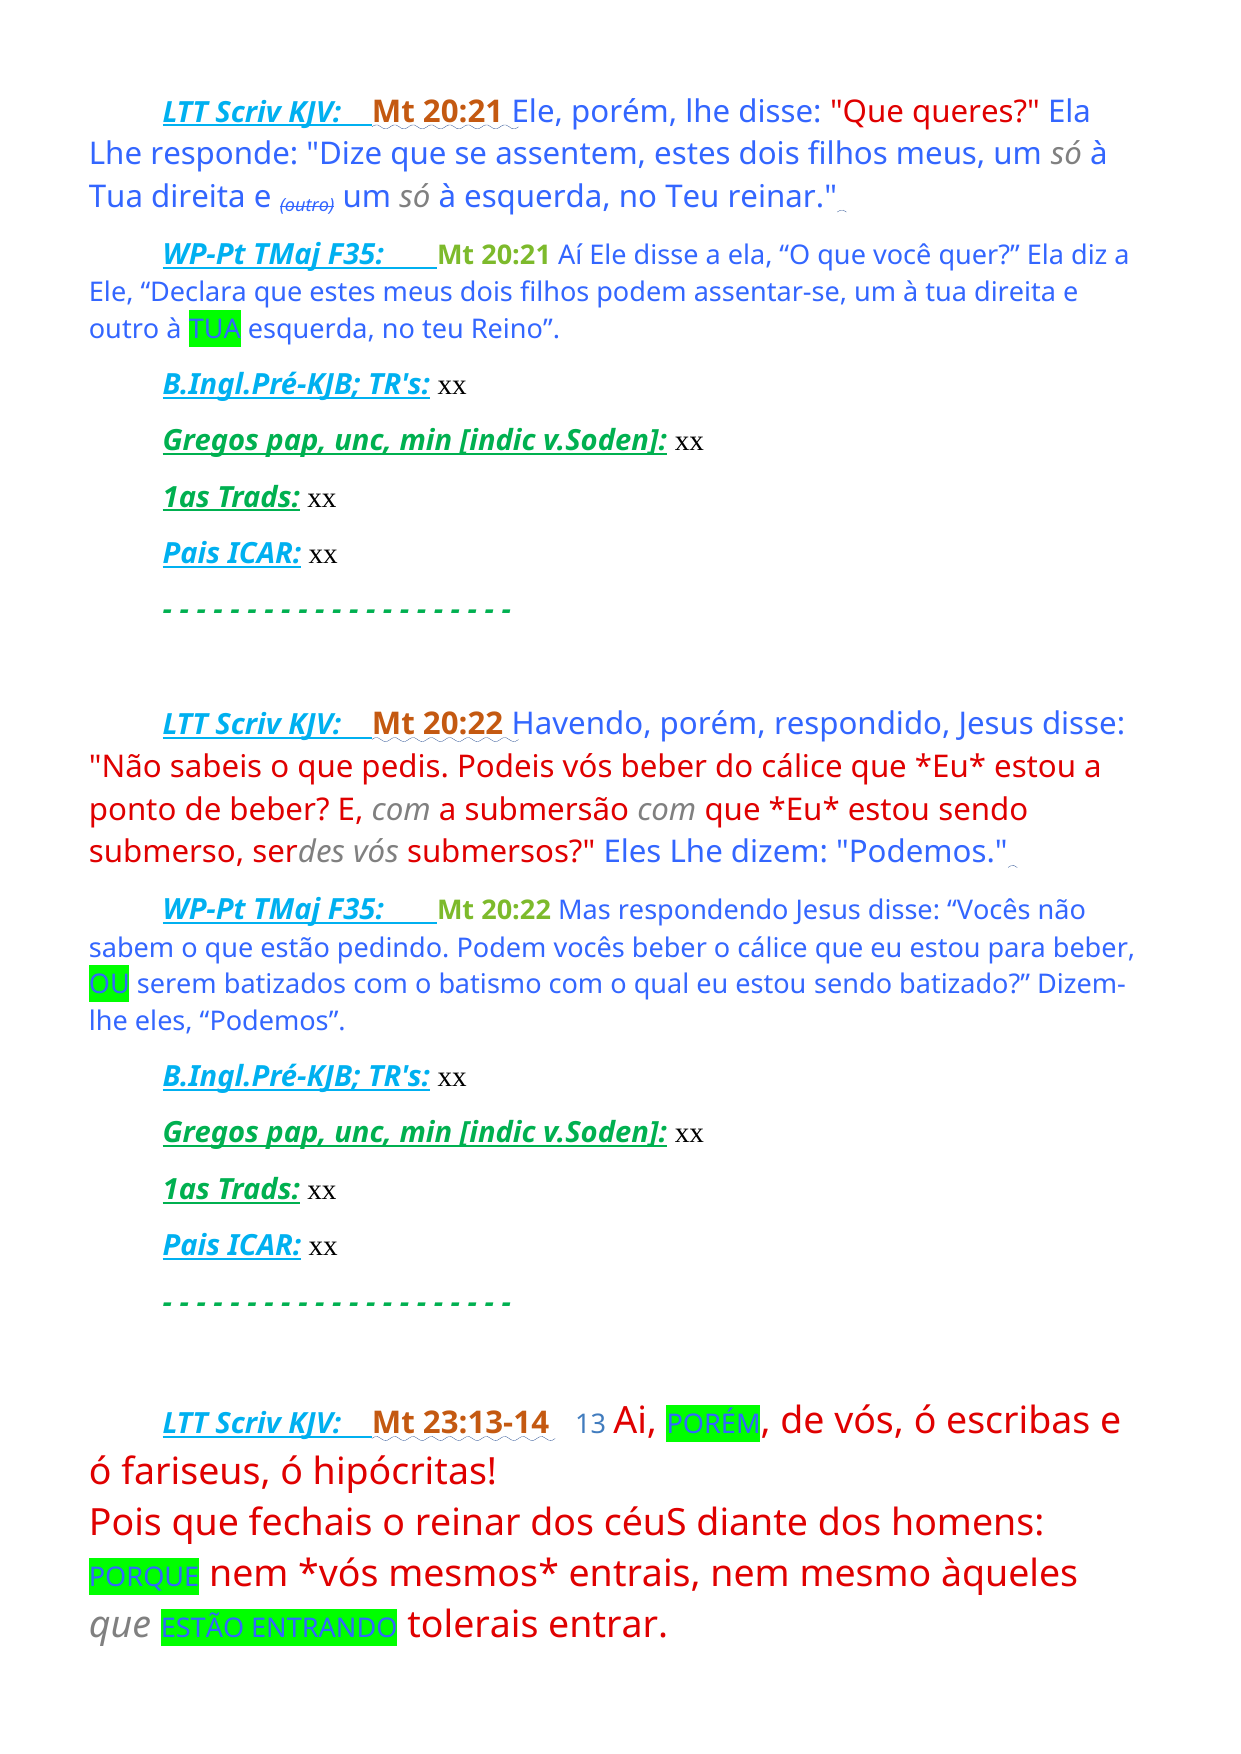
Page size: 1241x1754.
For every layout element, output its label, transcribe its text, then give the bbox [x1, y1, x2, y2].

text WP-Pt TMaj F35: Mt 20:22 Mas respondendo Jesus disse: “Vocês não sabem o que estão pedindo. Podem vocês beber o cálice que eu estou para beber, OU serem batizados com o batismo com o qual eu estou sendo batizado?” Dizem-lhe eles, “Podemos”. [89, 888, 1152, 1039]
text Gregos pap, unc, min [indic v.Soden]: xx [89, 419, 1152, 459]
text Pais ICAR: xx [89, 532, 1152, 572]
text B.Ingl.Pré-KJB; TR's: xx [89, 1055, 1152, 1095]
text Pais ICAR: xx [89, 1224, 1152, 1264]
text B.Ingl.Pré-KJB; TR's: xx [89, 363, 1152, 403]
text 1as Trads: xx [89, 1168, 1152, 1208]
text WP-Pt TMaj F35: Mt 20:21 Aí Ele disse a ela, “O que você quer?” Ela diz a Ele, “Declara que estes meus dois filhos podem assentar-se, um à tua direita e outro à TUA esquerda, no teu Reino”. [89, 233, 1152, 347]
text Gregos pap, unc, min [indic v.Soden]: xx [89, 1112, 1152, 1151]
text - - - - - - - - - - - - - - - - - - - - - [89, 589, 1152, 628]
text LTT Scriv KJV: Mt 20:21 Ele, porém, lhe disse: "Que queres?" Ela Lhe responde: "Dize que se assentem, estes dois filhos meus, um só à Tua direita e (outro) um só à esquerda, no Teu reinar." [89, 89, 1152, 216]
text LTT Scriv KJV: Mt 20:22 Havendo, porém, respondido, Jesus disse: "Não sabeis o que pedis. Podeis vós beber do cálice que *Eu* estou a ponto de beber? E, com a submersão com que *Eu* estou sendo submerso, serdes vós submersos?" Eles Lhe dizem: "Podemos." [89, 701, 1152, 872]
text - - - - - - - - - - - - - - - - - - - - - [89, 1281, 1152, 1321]
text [89, 1393, 1147, 1649]
text 1as Trads: xx [89, 476, 1152, 516]
